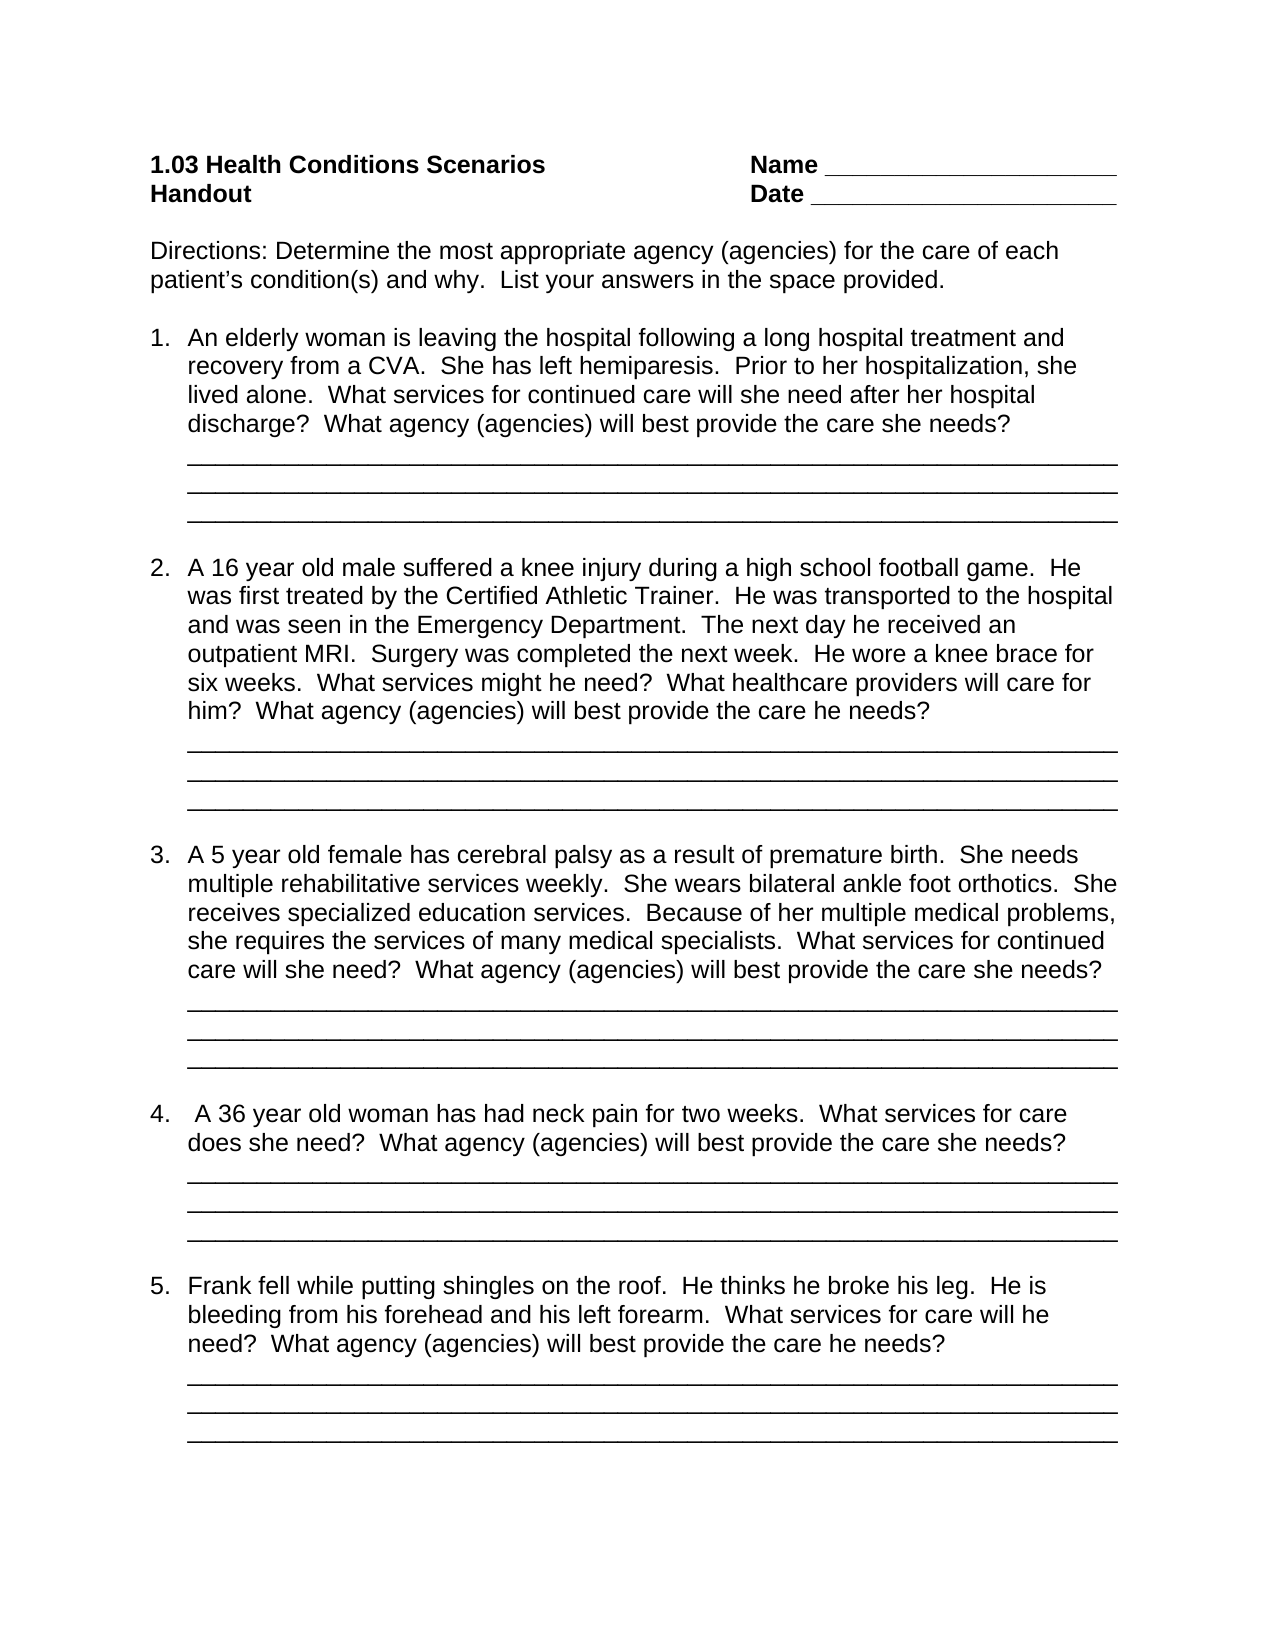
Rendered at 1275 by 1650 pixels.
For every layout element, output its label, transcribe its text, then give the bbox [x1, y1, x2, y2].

text Handout Date ______________________ [150, 179, 1125, 207]
text _________________________________________________________________________________________________________________________________________________________________________________________________________ [187, 725, 1125, 811]
list An elderly woman is leaving the hospital following a long hospital treatment and recovery from a CVA. She has left hemiparesis. Prior to her hospitalization, she lived alone. What services for continued care will she need after her hospital discharge? What agency (agencies) will best provide the care she needs? [150, 322, 1125, 437]
list A 5 year old female has cerebral palsy as a result of premature birth. She needs multiple rehabilitative services weekly. She wears bilateral ankle foot orthotics. She receives specialized education services. Because of her multiple medical problems, she requires the services of many medical specialists. What services for continued care will she need? What agency (agencies) will best provide the care she needs? [150, 840, 1125, 984]
text _________________________________________________________________________________________________________________________________________________________________________________________________________ [187, 984, 1125, 1070]
list A 16 year old male suffered a knee injury during a high school football game. He was first treated by the Certified Athletic Trainer. He was transported to the hospital and was seen in the Emergency Department. The next day he received an outpatient MRI. Surgery was completed the next week. He wore a knee brace for six weeks. What services might he need? What healthcare providers will care for him? What agency (agencies) will best provide the care he needs? [150, 552, 1125, 725]
text Directions: Determine the most appropriate agency (agencies) for the care of each patient’s condition(s) and why. List your answers in the space provided. [150, 236, 1125, 294]
list A 36 year old woman has had neck pain for two weeks. What services for care does she need? What agency (agencies) will best provide the care she needs? [150, 1099, 1125, 1156]
text _________________________________________________________________________________________________________________________________________________________________________________________________________ [187, 1156, 1125, 1242]
text _________________________________________________________________________________________________________________________________________________________________________________________________________ [187, 1357, 1125, 1444]
text 1.03 Health Conditions Scenarios Name _____________________ [150, 150, 1125, 179]
text _________________________________________________________________________________________________________________________________________________________________________________________________________ [187, 437, 1125, 524]
list Frank fell while putting shingles on the roof. He thinks he broke his leg. He is bleeding from his forehead and his left forearm. What services for care will he need? What agency (agencies) will best provide the care he needs? [150, 1271, 1125, 1357]
